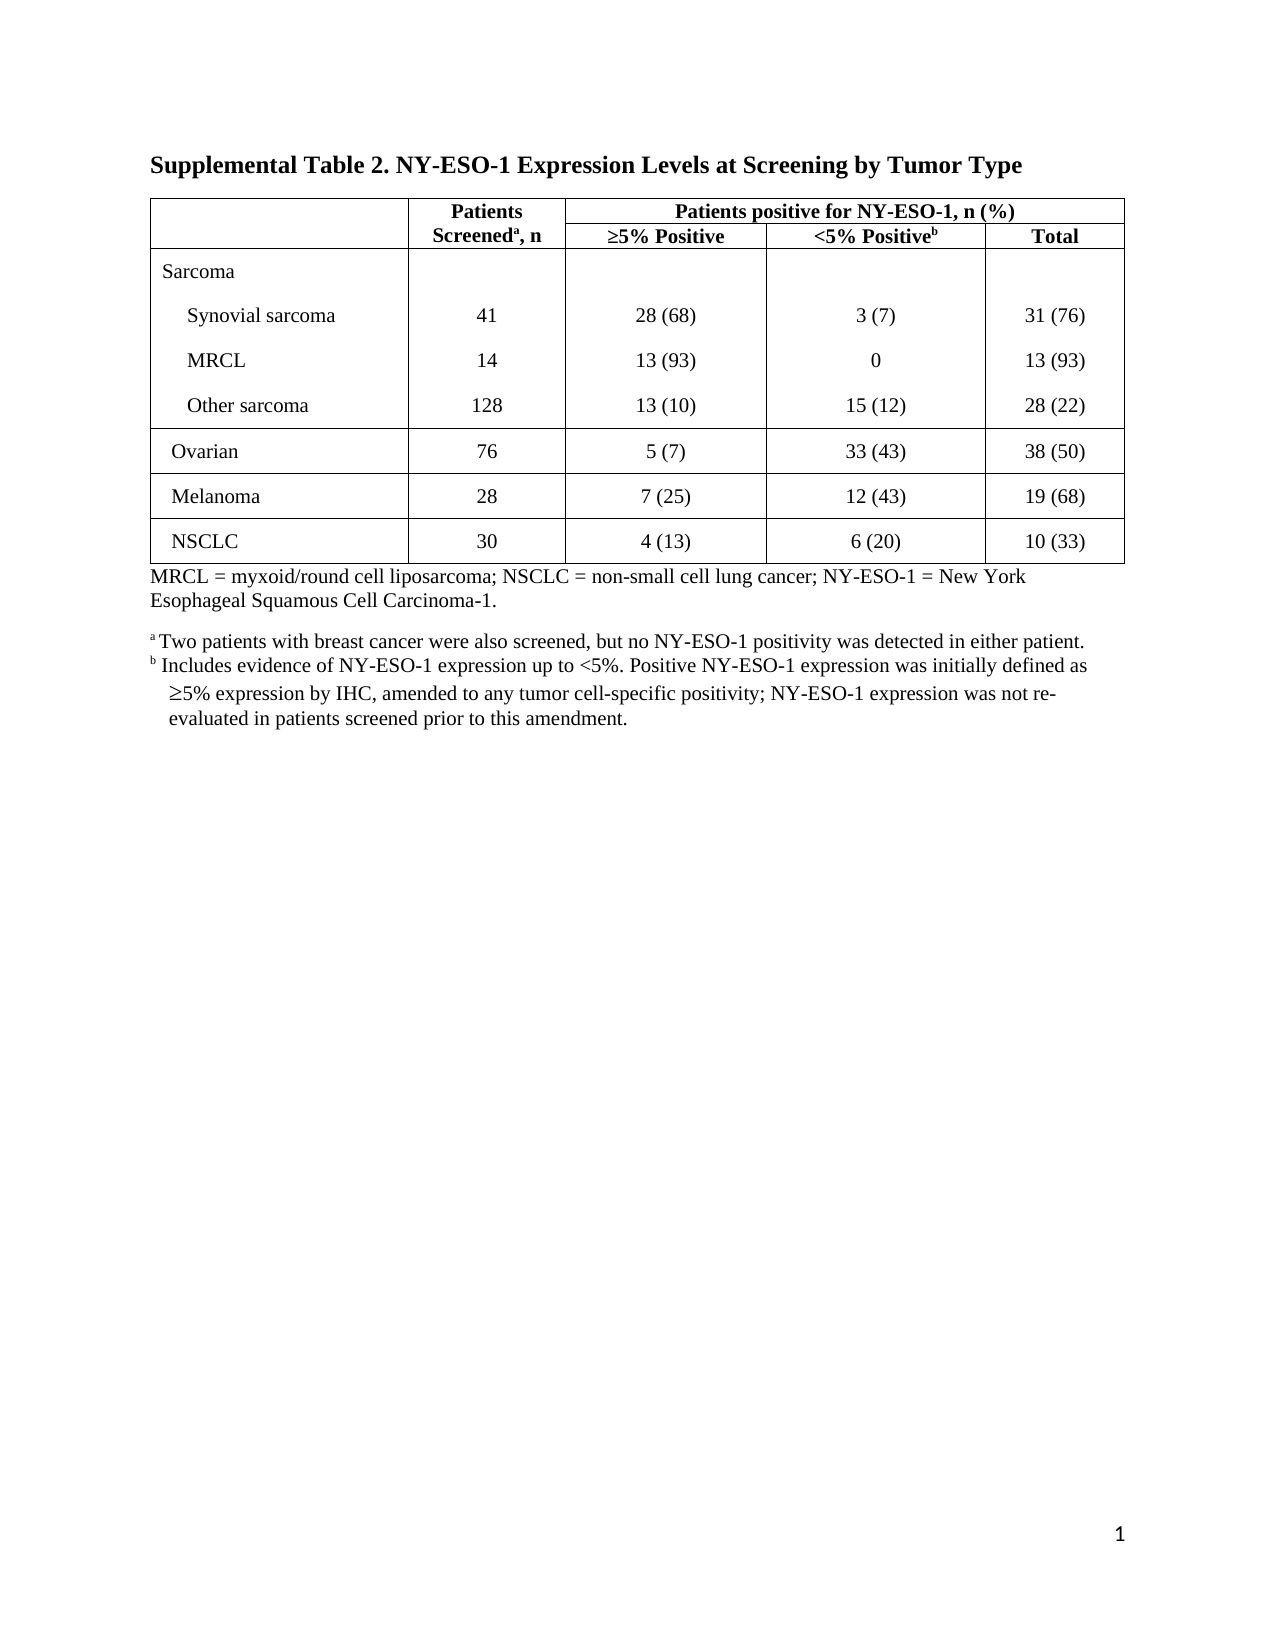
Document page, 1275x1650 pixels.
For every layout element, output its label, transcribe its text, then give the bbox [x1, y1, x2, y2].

table_cell ≥5% Positive [566, 224, 766, 248]
table_cell 5 (7) [566, 429, 766, 473]
text b Includes evidence of NY-ESO-1 expression up to <5%. Positive NY-ESO-1 expression was initially defined as ≥5% expression by IHC, amended to any tumor cell-specific positivity; NY-ESO-1 expression was not re-evaluated in patients screened prior to this amendment. [150, 653, 1125, 730]
table_cell 3 (7) [767, 293, 985, 338]
table_cell 7 (25) [566, 474, 766, 518]
table_cell [986, 249, 1124, 293]
table_cell [409, 249, 565, 293]
table_cell 76 [409, 429, 565, 473]
text a Two patients with breast cancer were also screened, but no NY-ESO-1 positivity was detected in either patient. [150, 629, 1125, 653]
table_cell Sarcoma [151, 249, 408, 293]
table_cell 6 (20) [767, 519, 985, 563]
text MRCL = myxoid/round cell liposarcoma; NSCLC = non-small cell lung cancer; NY-ESO-1 = New York Esophageal Squamous Cell Carcinoma-1. [150, 564, 1125, 612]
table_cell 12 (43) [767, 474, 985, 518]
table_cell 28 [409, 474, 565, 518]
table_cell Melanoma [151, 474, 408, 518]
table_cell 14 [409, 338, 565, 383]
table_cell 31 (76) [986, 293, 1124, 338]
table_cell 19 (68) [986, 474, 1124, 518]
table_cell Synovial sarcoma [151, 293, 408, 338]
table_cell 10 (33) [986, 519, 1124, 563]
table_cell 30 [409, 519, 565, 563]
table_cell MRCL [151, 338, 408, 383]
table_cell 38 (50) [986, 429, 1124, 473]
table_cell 28 (68) [566, 293, 766, 338]
table_cell 15 (12) [767, 383, 985, 428]
table_cell <5% Positiveb [767, 224, 985, 248]
table_header [151, 199, 408, 248]
table_cell 0 [767, 338, 985, 383]
table_cell 13 (93) [986, 338, 1124, 383]
table_cell Total [986, 224, 1124, 248]
table_cell [767, 249, 985, 293]
text Supplemental Table 2. NY-ESO-1 Expression Levels at Screening by Tumor Type [150, 150, 1125, 179]
table_cell [566, 249, 766, 293]
table_header Patients Screeneda, n [409, 199, 565, 248]
table_cell 33 (43) [767, 429, 985, 473]
table_header Patients positive for NY-ESO-1, n (%) [566, 199, 1124, 223]
table_cell 4 (13) [566, 519, 766, 563]
table_cell 41 [409, 293, 565, 338]
table_cell Ovarian [151, 429, 408, 473]
table_cell Other sarcoma [151, 383, 408, 428]
table_cell 13 (10) [566, 383, 766, 428]
table_cell 128 [409, 383, 565, 428]
table_cell 13 (93) [566, 338, 766, 383]
table_cell NSCLC [151, 519, 408, 563]
table_cell 28 (22) [986, 383, 1124, 428]
